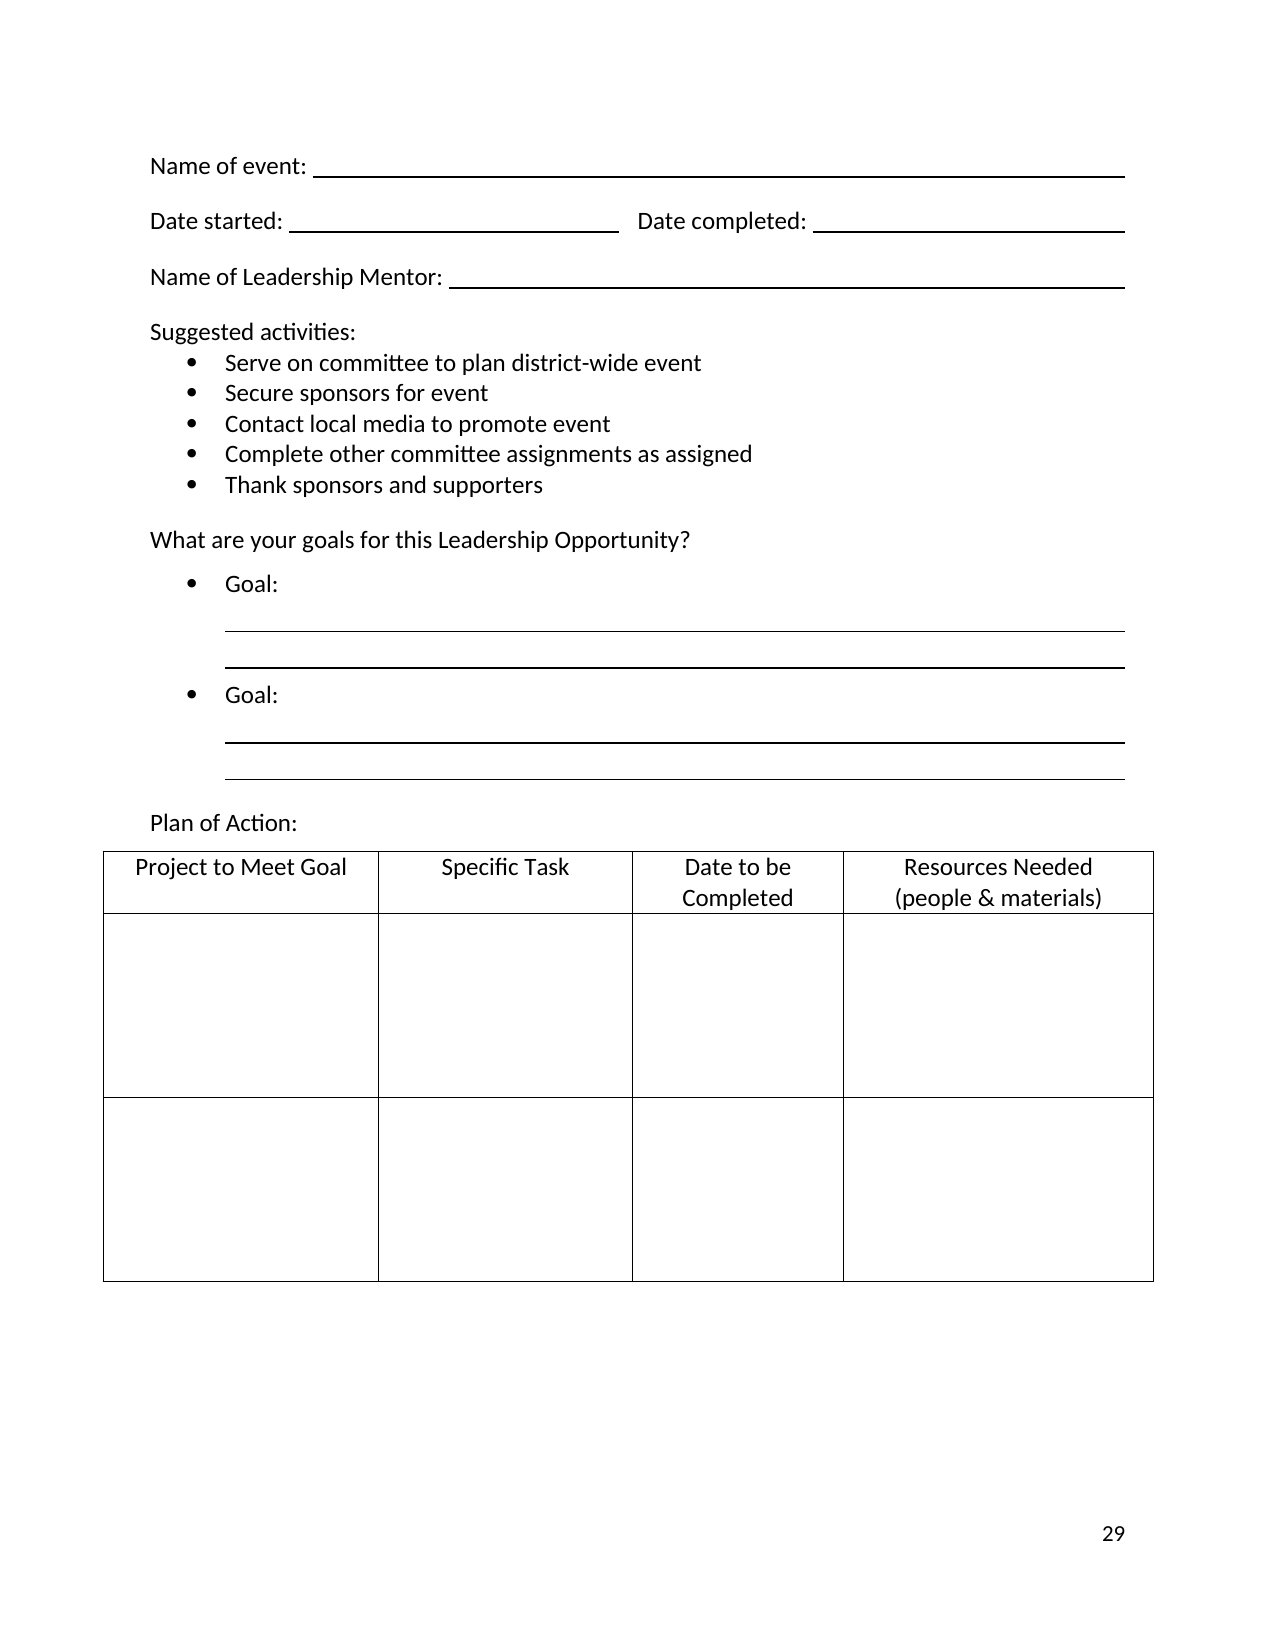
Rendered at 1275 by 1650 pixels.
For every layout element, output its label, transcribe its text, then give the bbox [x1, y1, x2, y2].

text Date started: Date completed: [150, 206, 1125, 236]
list Contact local media to promote event [187, 408, 1125, 439]
text Plan of Action: [150, 807, 1125, 838]
list Goal: [187, 568, 1125, 598]
table_header Date to be Completed [633, 852, 843, 913]
text Suggested activities: [150, 317, 1125, 347]
list Secure sponsors for event [187, 378, 1125, 408]
text What are your goals for this Leadership Opportunity? [150, 525, 1125, 555]
table_cell [104, 1098, 378, 1281]
table_header Resources Needed (people & materials) [844, 852, 1153, 913]
list Thank sponsors and supporters [187, 469, 1125, 500]
table_cell [633, 1098, 843, 1281]
table_cell [379, 1098, 632, 1281]
table_cell [379, 914, 632, 1097]
table_cell [104, 914, 378, 1097]
list Serve on committee to plan district-wide event [187, 347, 1125, 378]
table_cell [844, 1098, 1153, 1281]
table_header Specific Task [379, 852, 632, 913]
text Name of event: [150, 150, 1125, 181]
table_header Project to Meet Goal [104, 852, 378, 913]
list Goal: [187, 679, 1125, 710]
list Complete other committee assignments as assigned [187, 439, 1125, 469]
table_cell [844, 914, 1153, 1097]
table_cell [633, 914, 843, 1097]
text Name of Leadership Mentor: [150, 261, 1125, 292]
